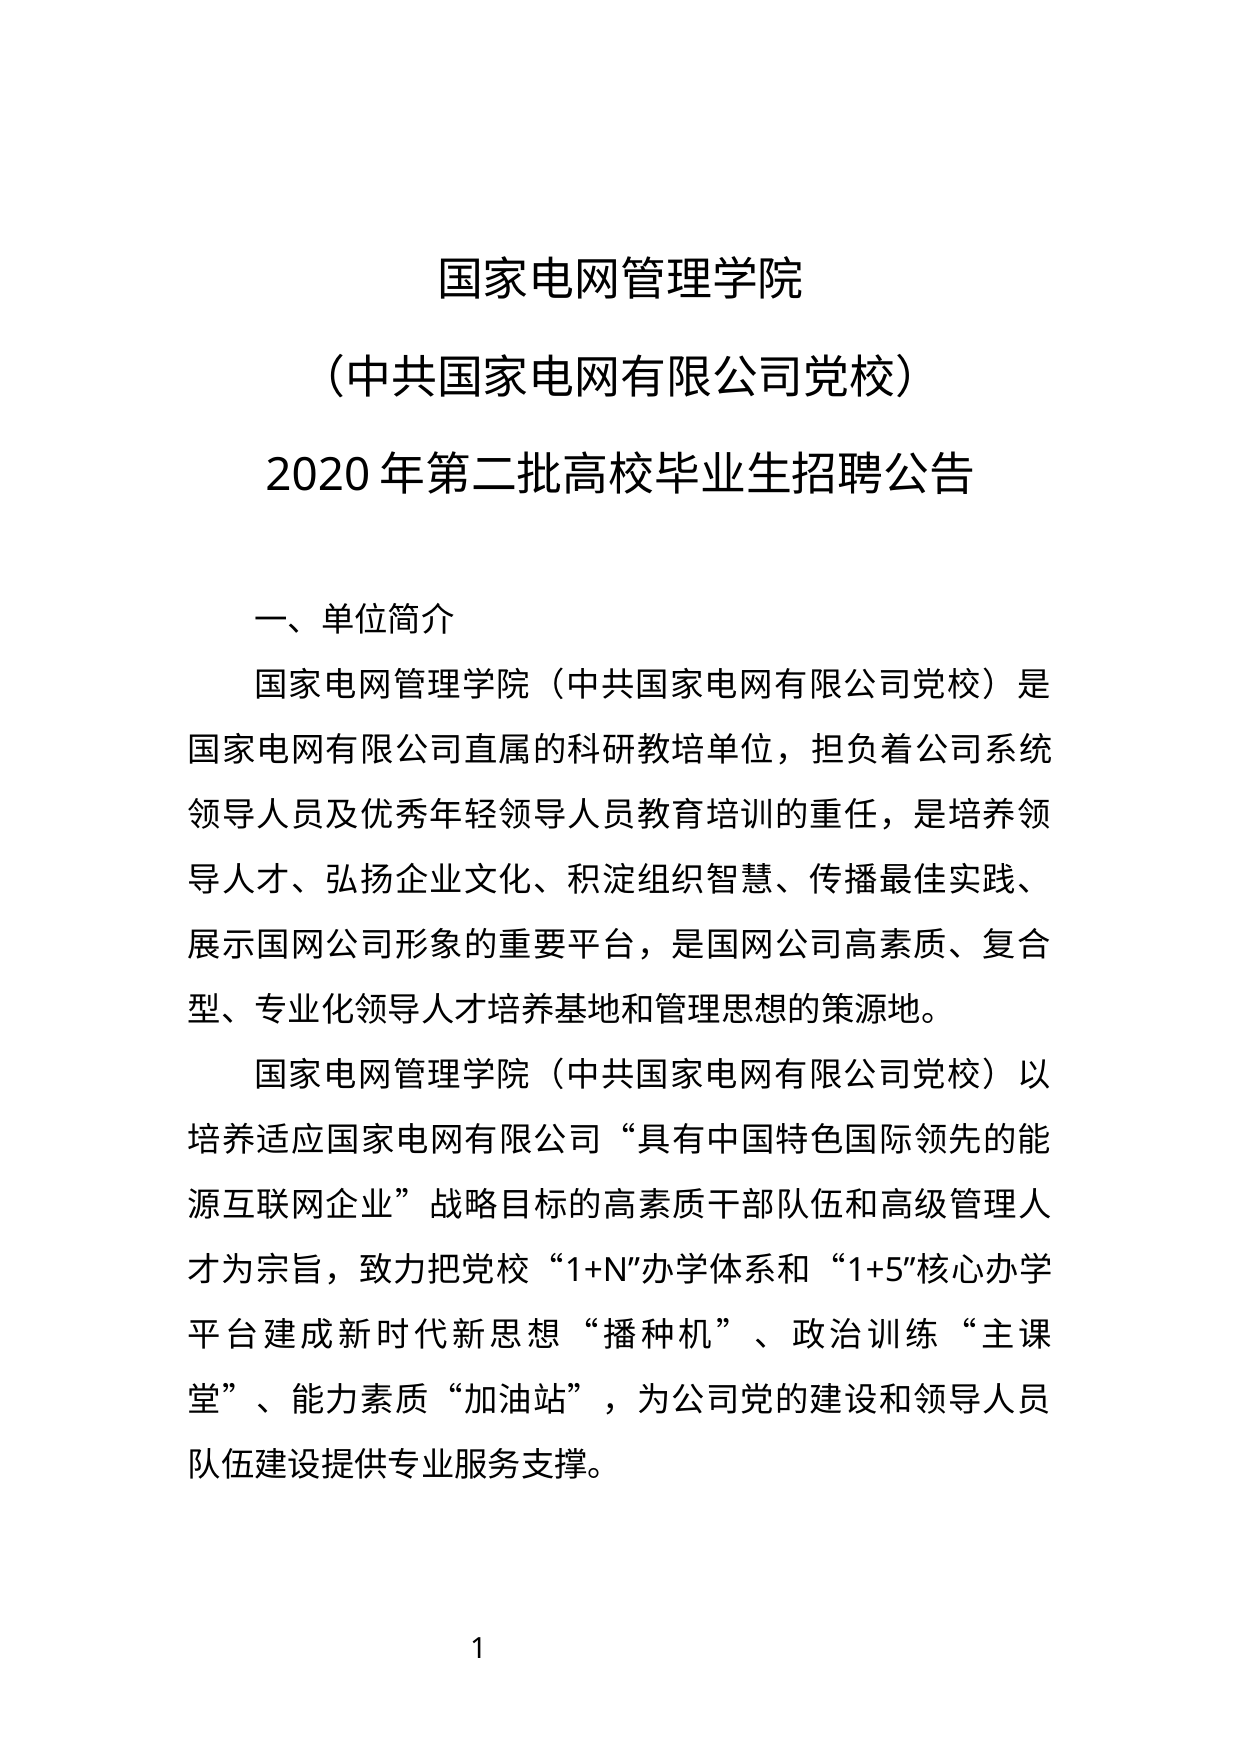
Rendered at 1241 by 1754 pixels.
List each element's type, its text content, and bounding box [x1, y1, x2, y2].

text 一、单位简介 [187, 584, 1053, 649]
text 2020年第二批高校毕业生招聘公告 [187, 422, 1053, 519]
text （中共国家电网有限公司党校） [187, 324, 1053, 422]
text 国家电网管理学院 [187, 227, 1053, 324]
text 国家电网管理学院（中共国家电网有限公司党校）以培养适应国家电网有限公司“具有中国特色国际领先的能源互联网企业”战略目标的高素质干部队伍和高级管理人才为宗旨，致力把党校“1+N”办学体系和“1+5”核心办学平台建成新时代新思想“播种机”、政治训练“主课堂”、能力素质“加油站”，为公司党的建设和领导人员队伍建设提供专业服务支撑。 [187, 1039, 1053, 1494]
text 国家电网管理学院（中共国家电网有限公司党校）是国家电网有限公司直属的科研教培单位，担负着公司系统领导人员及优秀年轻领导人员教育培训的重任，是培养领导人才、弘扬企业文化、积淀组织智慧、传播最佳实践、展示国网公司形象的重要平台，是国网公司高素质、复合型、专业化领导人才培养基地和管理思想的策源地。 [187, 649, 1053, 1039]
